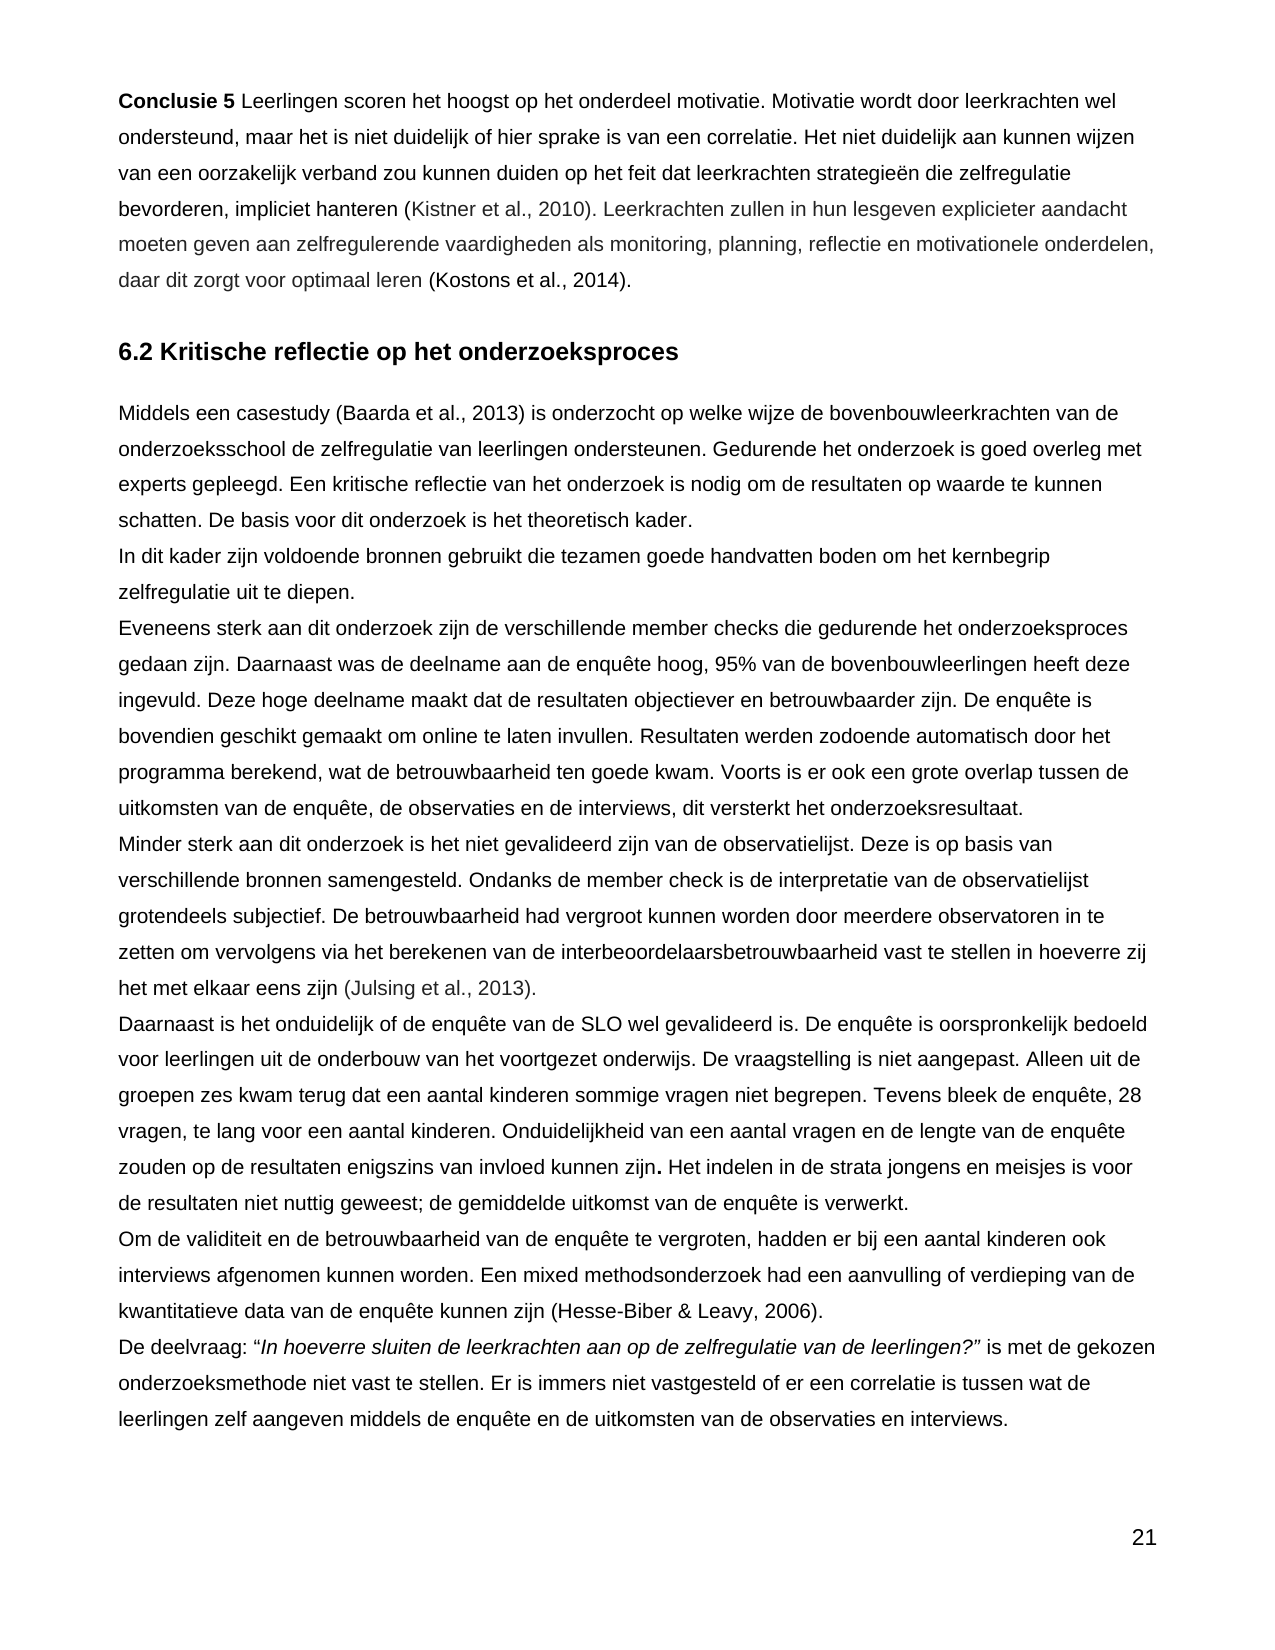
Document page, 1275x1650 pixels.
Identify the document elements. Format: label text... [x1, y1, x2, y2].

text Om de validiteit en de betrouwbaarheid van de enquête te vergroten, hadden er bij een aantal kinderen ook interviews afgenomen kunnen worden. Een mixed methodsonderzoek had een aanvulling of verdieping van de kwantitatieve data van de enquête kunnen zijn (Hesse-Biber & Leavy, 2006). [118, 1227, 1157, 1323]
text Daarnaast is het onduidelijk of de enquête van de SLO wel gevalideerd is. De enquête is oorspronkelijk bedoeld voor leerlingen uit de onderbouw van het voortgezet onderwijs. De vraagstelling is niet aangepast. Alleen uit de groepen zes kwam terug dat een aantal kinderen sommige vragen niet begrepen. Tevens bleek de enquête, 28 vragen, te lang voor een aantal kinderen. Onduidelijkheid van een aantal vragen en de lengte van de enquête zouden op de resultaten enigszins van invloed kunnen zijn. Het indelen in de strata jongens en meisjes is voor de resultaten niet nuttig geweest; de gemiddelde uitkomst van de enquête is verwerkt. [118, 1011, 1157, 1215]
text Minder sterk aan dit onderzoek is het niet gevalideerd zijn van de observatielijst. Deze is op basis van verschillende bronnen samengesteld. Ondanks de member check is de interpretatie van de observatielijst grotendeels subjectief. De betrouwbaarheid had vergroot kunnen worden door meerdere observatoren in te zetten om vervolgens via het berekenen van de interbeoordelaarsbetrouwbaarheid vast te stellen in hoeverre zij het met elkaar eens zijn (Julsing et al., 2013). [118, 832, 1157, 999]
text 6.2 Kritische reflectie op het onderzoeksproces [118, 337, 1157, 366]
text In dit kader zijn voldoende bronnen gebruikt die tezamen goede handvatten boden om het kernbegrip zelfregulatie uit te diepen. [118, 544, 1157, 604]
text Eveneens sterk aan dit onderzoek zijn de verschillende member checks die gedurende het onderzoeksproces gedaan zijn. Daarnaast was de deelname aan de enquête hoog, 95% van de bovenbouwleerlingen heeft deze ingevuld. Deze hoge deelname maakt dat de resultaten objectiever en betrouwbaarder zijn. De enquête is bovendien geschikt gemaakt om online te laten invullen. Resultaten werden zodoende automatisch door het programma berekend, wat de betrouwbaarheid ten goede kwam. Voorts is er ook een grote overlap tussen de uitkomsten van de enquête, de observaties en de interviews, dit versterkt het onderzoeksresultaat. [118, 616, 1157, 820]
text Middels een casestudy (Baarda et al., 2013) is onderzocht op welke wijze de bovenbouwleerkrachten van de onderzoeksschool de zelfregulatie van leerlingen ondersteunen. Gedurende het onderzoek is goed overleg met experts gepleegd. Een kritische reflectie van het onderzoek is nodig om de resultaten op waarde te kunnen schatten. De basis voor dit onderzoek is het theoretisch kader. [118, 400, 1157, 532]
text Conclusie 5 Leerlingen scoren het hoogst op het onderdeel motivatie. Motivatie wordt door leerkrachten wel ondersteund, maar het is niet duidelijk of hier sprake is van een correlatie. Het niet duidelijk aan kunnen wijzen van een oorzakelijk verband zou kunnen duiden op het feit dat leerkrachten strategieën die zelfregulatie bevorderen, impliciet hanteren (Kistner et al., 2010). Leerkrachten zullen in hun lesgeven explicieter aandacht moeten geven aan zelfregulerende vaardigheden als monitoring, planning, reflectie en motivationele onderdelen, daar dit zorgt voor optimaal leren (Kostons et al., 2014). [118, 88, 1157, 292]
text De deelvraag: “In hoeverre sluiten de leerkrachten aan op de zelfregulatie van de leerlingen?” is met de gekozen onderzoeksmethode niet vast te stellen. Er is immers niet vastgesteld of er een correlatie is tussen wat de leerlingen zelf aangeven middels de enquête en de uitkomsten van de observaties en interviews. [118, 1335, 1157, 1431]
